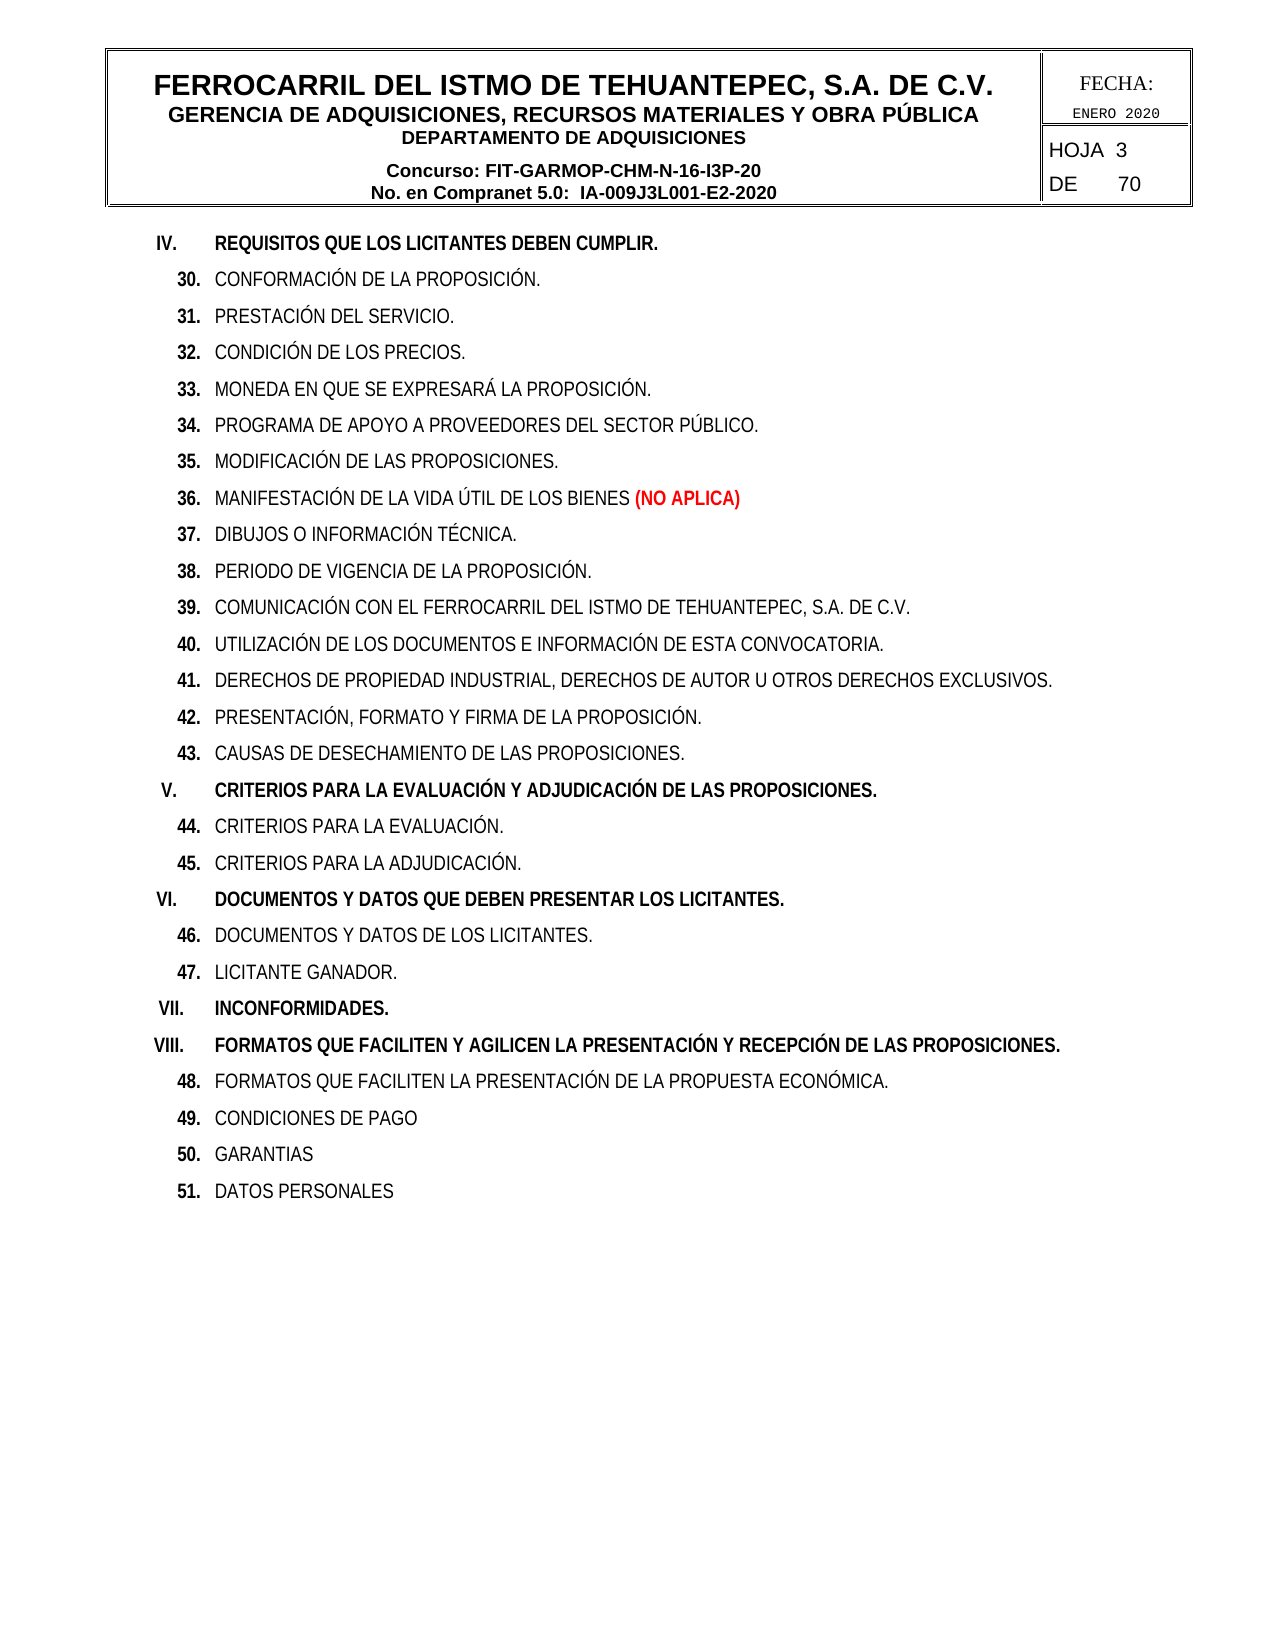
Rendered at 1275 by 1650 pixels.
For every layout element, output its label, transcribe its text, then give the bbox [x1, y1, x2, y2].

list INCONFORMIDADES. [184, 996, 1152, 1020]
list CRITERIOS PARA LA EVALUACIÓN Y ADJUDICACIÓN DE LAS PROPOSICIONES. [177, 777, 1152, 801]
list FORMATOS QUE FACILITEN LA PRESENTACIÓN DE LA PROPUESTA ECONÓMICA. [177, 1069, 1152, 1093]
list DOCUMENTOS Y DATOS QUE DEBEN PRESENTAR LOS LICITANTES. [177, 887, 1152, 911]
list PRESTACIÓN DEL SERVICIO. [177, 303, 1152, 327]
list MANIFESTACIÓN DE LA VIDA ÚTIL DE LOS BIENES (NO APLICA) [177, 486, 1152, 510]
list MODIFICACIÓN DE LAS PROPOSICIONES. [177, 449, 1152, 473]
list CONDICIÓN DE LOS PRECIOS. [177, 340, 1152, 364]
list CRITERIOS PARA LA EVALUACIÓN. [177, 814, 1152, 838]
list DATOS PERSONALES [177, 1178, 1152, 1202]
list REQUISITOS QUE LOS LICITANTES DEBEN CUMPLIR. [177, 231, 1152, 254]
list UTILIZACIÓN DE LOS DOCUMENTOS E INFORMACIÓN DE ESTA CONVOCATORIA. [177, 632, 1152, 656]
list CRITERIOS PARA LA ADJUDICACIÓN. [177, 850, 1152, 874]
list DERECHOS DE PROPIEDAD INDUSTRIAL, DERECHOS DE AUTOR U OTROS DERECHOS EXCLUSIVOS. [177, 668, 1152, 692]
list FORMATOS QUE FACILITEN Y AGILICEN LA PRESENTACIÓN Y RECEPCIÓN DE LAS PROPOSICIONES. [184, 1033, 1152, 1057]
list DOCUMENTOS Y DATOS DE LOS LICITANTES. [177, 923, 1152, 947]
list LICITANTE GANADOR. [177, 960, 1152, 984]
list GARANTIAS [177, 1142, 1152, 1166]
list MONEDA EN QUE SE EXPRESARÁ LA PROPOSICIÓN. [177, 376, 1152, 400]
list PROGRAMA DE APOYO A PROVEEDORES DEL SECTOR PÚBLICO. [177, 413, 1152, 437]
list CONFORMACIÓN DE LA PROPOSICIÓN. [177, 267, 1152, 291]
list PERIODO DE VIGENCIA DE LA PROPOSICIÓN. [177, 559, 1152, 583]
list CAUSAS DE DESECHAMIENTO DE LAS PROPOSICIONES. [177, 741, 1152, 765]
list PRESENTACIÓN, FORMATO Y FIRMA DE LA PROPOSICIÓN. [177, 704, 1152, 728]
list DIBUJOS O INFORMACIÓN TÉCNICA. [177, 522, 1152, 546]
list COMUNICACIÓN CON EL FERROCARRIL DEL ISTMO DE TEHUANTEPEC, S.A. DE C.V. [177, 595, 1152, 619]
list CONDICIONES DE PAGO [177, 1106, 1152, 1129]
